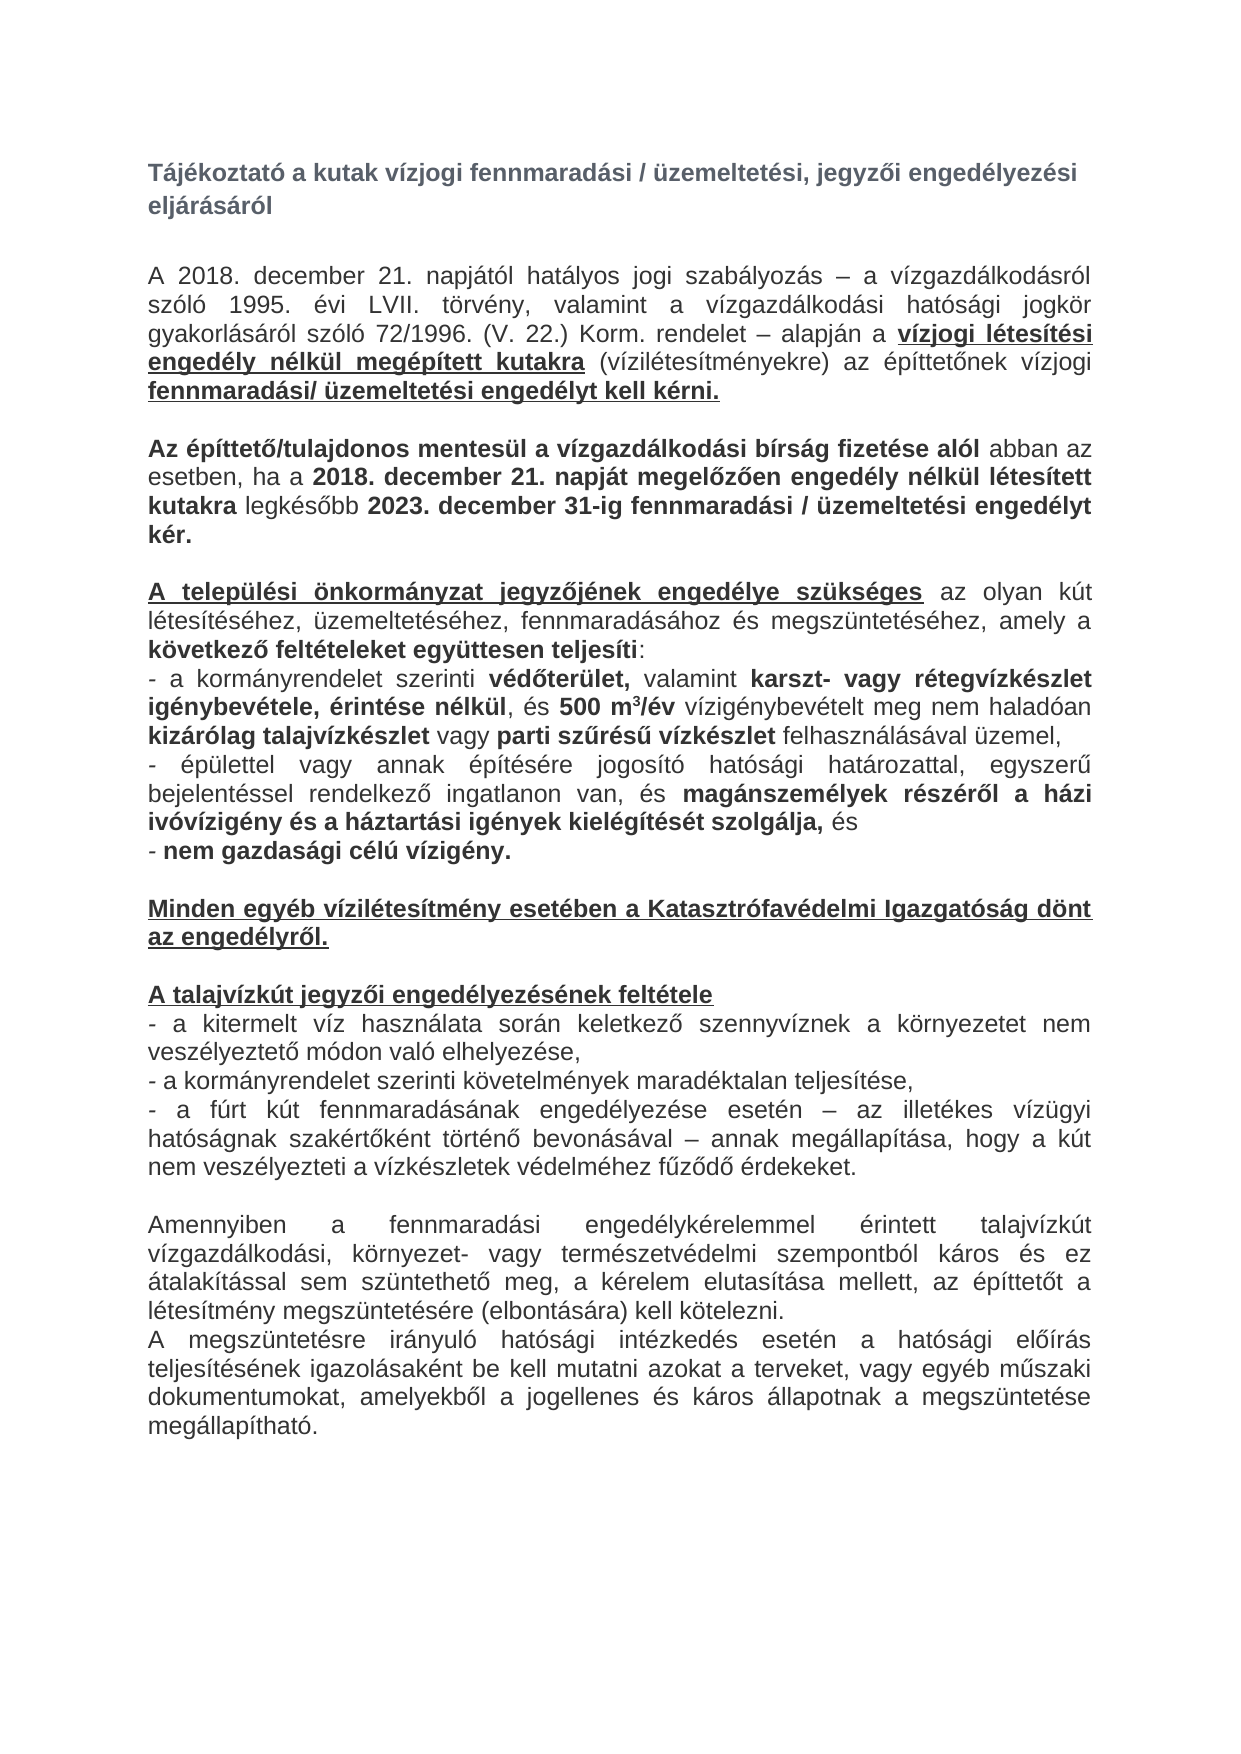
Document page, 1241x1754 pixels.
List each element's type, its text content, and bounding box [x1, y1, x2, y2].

text Minden egyéb vízilétesítmény esetében a Katasztrófavédelmi Igazgatóság dönt az engedélyről. [148, 920, 1093, 951]
text - a kitermelt víz használata során keletkező szennyvíznek a környezetet nem veszélyeztető módon való elhelyezése, [148, 1009, 1093, 1066]
text Amennyiben a fennmaradási engedélykérelemmel érintett talajvízkút vízgazdálkodási, környezet- vagy természetvédelmi szempontból káros és ez átalakítással sem szüntethető meg, a kérelem elutasítása mellett, az építtetőt a létesítmény megszüntetésére (elbontására) kell kötelezni. [148, 1210, 1093, 1325]
text A 2018. december 21. napjától hatályos jogi szabályozás – a vízgazdálkodásról szóló 1995. évi LVII. törvény, valamint a vízgazdálkodási hatósági jogkör gyakorlásáról szóló 72/1996. (V. 22.) Korm. rendelet – alapján a vízjogi létesítési engedély nélkül megépített kutakra (vízilétesítményekre) az építtetőnek vízjogi fennmaradási/ üzemeltetési engedélyt kell kérni. [148, 261, 1093, 405]
text Minden egyéb vízilétesítmény esetében a Katasztrófavédelmi Igazgatóság dönt az engedélyről. [148, 894, 1093, 919]
text A települési önkormányzat jegyzőjének engedélye szükséges az olyan kút létesítéséhez, üzemeltetéséhez, fennmaradásához és megszüntetéséhez, amely a következő feltételeket együttesen teljesíti: [148, 577, 1093, 664]
text A megszüntetésre irányuló hatósági intézkedés esetén a hatósági előírás teljesítésének igazolásaként be kell mutatni azokat a terveket, vagy egyéb műszaki dokumentumokat, amelyekből a jogellenes és káros állapotnak a megszüntetése megállapítható. [148, 1325, 1093, 1440]
text A talajvízkút jegyzői engedélyezésének feltétele [148, 980, 1093, 1009]
text - a kormányrendelet szerinti védőterület, valamint karszt- vagy rétegvízkészlet igénybevétele, érintése nélkül, és 500 m3/év vízigénybevételt meg nem haladóan kizárólag talajvízkészlet vagy parti szűrésű vízkészlet felhasználásával üzemel, [148, 664, 1093, 750]
text - a kormányrendelet szerinti követelmények maradéktalan teljesítése, [148, 1066, 1093, 1095]
text - a fúrt kút fennmaradásának engedélyezése esetén – az illetékes vízügyi hatóságnak szakértőként történő bevonásával – annak megállapítása, hogy a kút nem veszélyezteti a vízkészletek védelméhez fűződő érdekeket. [148, 1095, 1093, 1181]
text Az építtető/tulajdonos mentesül a vízgazdálkodási bírság fizetése alól abban az esetben, ha a 2018. december 21. napját megelőzően engedély nélkül létesített kutakra legkésőbb 2023. december 31-ig fennmaradási / üzemeltetési engedélyt kér. [148, 434, 1093, 549]
text - nem gazdasági célú vízigény. [148, 836, 1093, 865]
text - épülettel vagy annak építésére jogosító hatósági határozattal, egyszerű bejelentéssel rendelkező ingatlanon van, és magánszemélyek részéről a házi ivóvízigény és a háztartási igények kielégítését szolgálja, és [148, 750, 1093, 836]
text Tájékoztató a kutak vízjogi fennmaradási / üzemeltetési, jegyzői engedélyezési eljárásáról [148, 154, 1093, 219]
